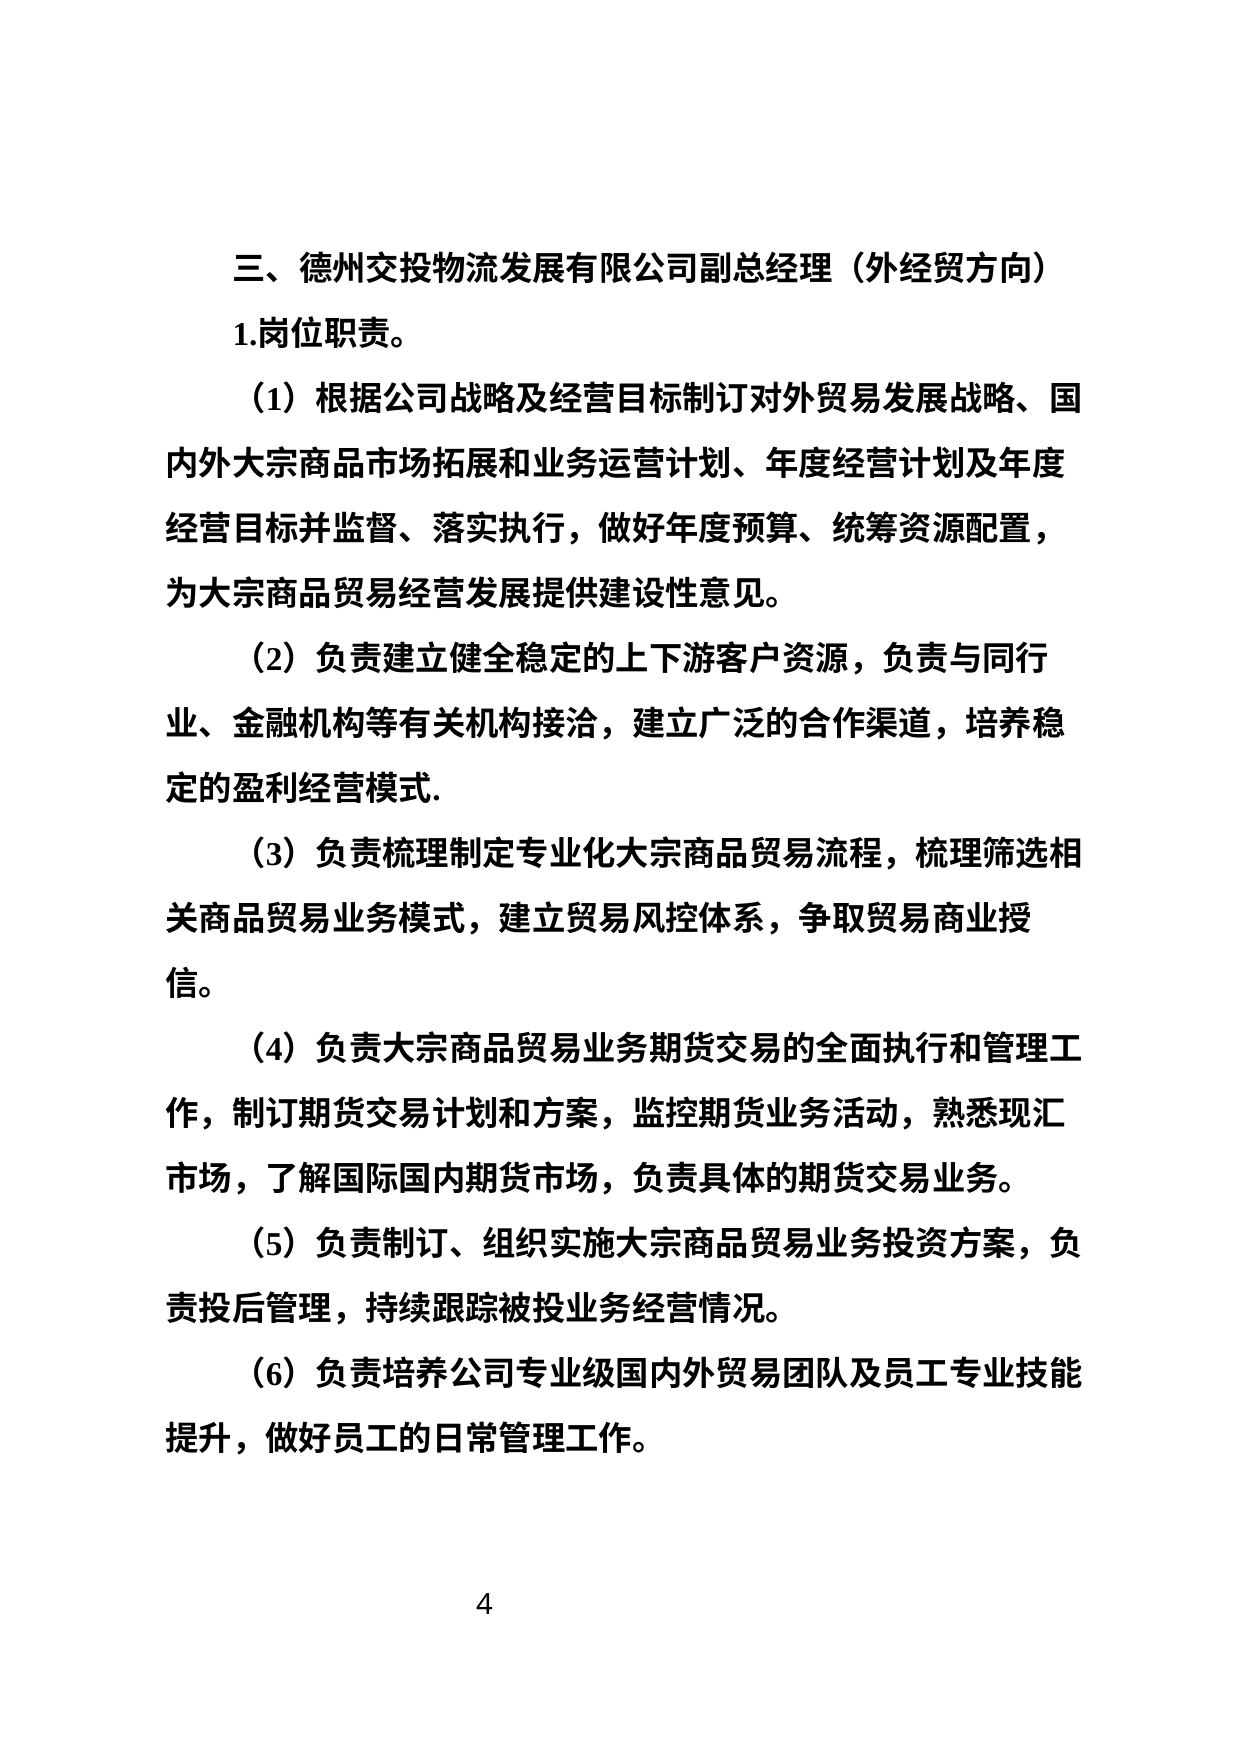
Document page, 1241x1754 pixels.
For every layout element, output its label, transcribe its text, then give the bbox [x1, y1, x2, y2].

text 三、德州交投物流发展有限公司副总经理（外经贸方向） [165, 233, 1087, 298]
list （5）负责制订、组织实施大宗商品贸易业务投资方案，负责投后管理，持续跟踪被投业务经营情况。 [165, 1208, 1087, 1338]
list （4）负责大宗商品贸易业务期货交易的全面执行和管理工作，制订期货交易计划和方案，监控期货业务活动，熟悉现汇市场，了解国际国内期货市场，负责具体的期货交易业务。 [165, 1013, 1087, 1208]
list （3）负责梳理制定专业化大宗商品贸易流程，梳理筛选相关商品贸易业务模式，建立贸易风控体系，争取贸易商业授信。 [165, 818, 1087, 1013]
text 1.岗位职责。 [165, 298, 1087, 363]
text （1）根据公司战略及经营目标制订对外贸易发展战略、国内外大宗商品市场拓展和业务运营计划、年度经营计划及年度经营目标并监督、落实执行，做好年度预算、统筹资源配置，为大宗商品贸易经营发展提供建设性意见。 [165, 363, 1087, 623]
list （6）负责培养公司专业级国内外贸易团队及员工专业技能提升，做好员工的日常管理工作。 [165, 1338, 1087, 1468]
text （2）负责建立健全稳定的上下游客户资源，负责与同行业、金融机构等有关机构接洽，建立广泛的合作渠道，培养稳定的盈利经营模式. [165, 623, 1087, 818]
